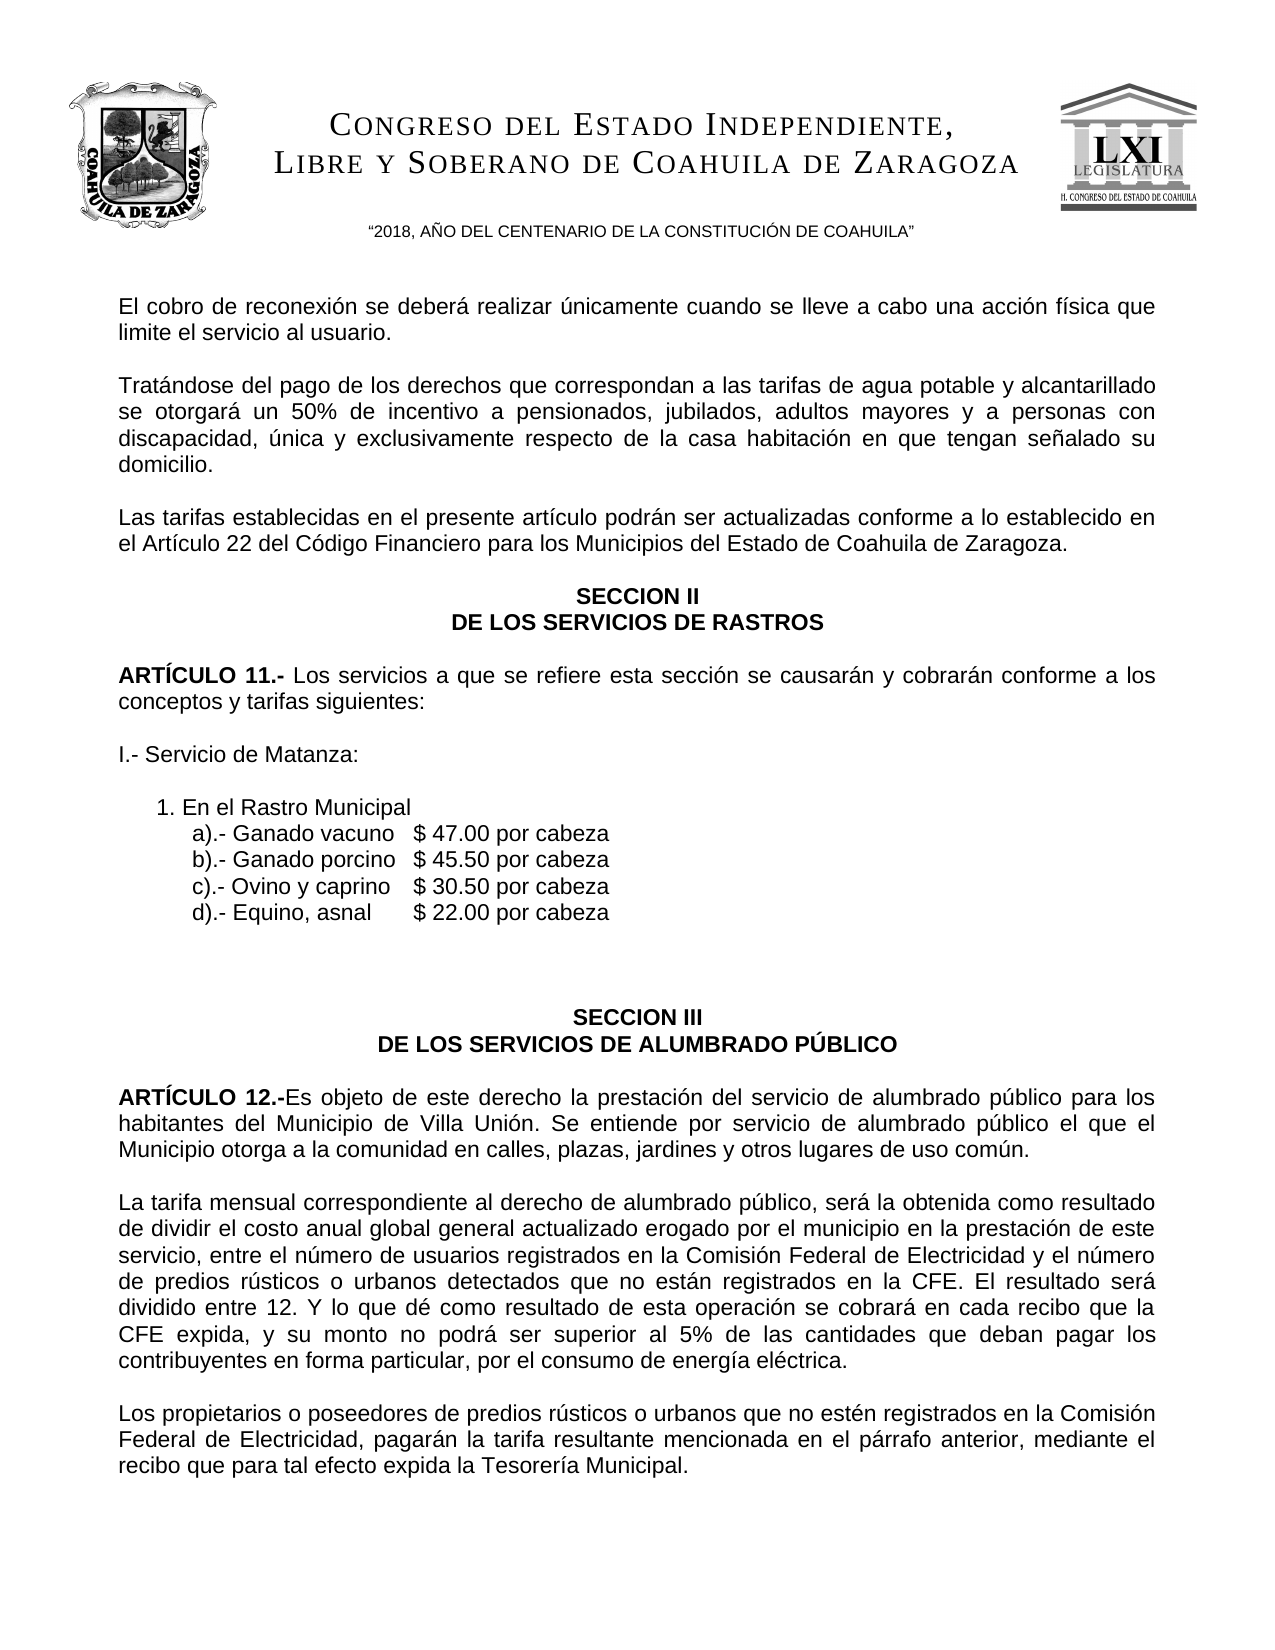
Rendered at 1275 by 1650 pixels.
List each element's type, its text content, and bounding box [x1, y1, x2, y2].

text DE LOS SERVICIOS DE ALUMBRADO PÚBLICO [118, 1031, 1157, 1057]
text b).- Ganado porcino $ 45.50 por cabeza [118, 846, 1157, 873]
text I.- Servicio de Matanza: [118, 741, 1157, 767]
text c).- Ovino y caprino $ 30.50 por cabeza [118, 873, 1157, 899]
text d).- Equino, asnal $ 22.00 por cabeza [118, 899, 1157, 925]
picture [68, 82, 217, 228]
picture [1059, 80, 1198, 214]
text DE LOS SERVICIOS DE RASTROS [118, 609, 1157, 635]
text SECCION III [118, 1004, 1157, 1031]
text a).- Ganado vacuno $ 47.00 por cabeza [118, 820, 1157, 846]
text Los propietarios o poseedores de predios rústicos o urbanos que no estén registrados en la Comisión Federal de Electricidad, pagarán la tarifa resultante mencionada en el párrafo anterior, mediante el recibo que para tal efecto expida la Tesorería Municipal. [118, 1400, 1157, 1479]
text SECCION II [118, 583, 1157, 609]
text La tarifa mensual correspondiente al derecho de alumbrado público, será la obtenida como resultado de dividir el costo anual global general actualizado erogado por el municipio en la prestación de este servicio, entre el número de usuarios registrados en la Comisión Federal de Electricidad y el número de predios rústicos o urbanos detectados que no están registrados en la CFE. El resultado será dividido entre 12. Y lo que dé como resultado de esta operación se cobrará en cada recibo que la CFE expida, y su monto no podrá ser superior al 5% de las cantidades que deban pagar los contribuyentes en forma particular, por el consumo de energía eléctrica. [118, 1189, 1157, 1373]
text ARTÍCULO 11.- Los servicios a que se refiere esta sección se causarán y cobrarán conforme a los conceptos y tarifas siguientes: [118, 662, 1157, 714]
text Las tarifas establecidas en el presente artículo podrán ser actualizadas conforme a lo establecido en el Artículo 22 del Código Financiero para los Municipios del Estado de Coahuila de Zaragoza. [118, 504, 1157, 556]
text 1. En el Rastro Municipal [118, 793, 1157, 820]
text El cobro de reconexión se deberá realizar únicamente cuando se lleve a cabo una acción física que limite el servicio al usuario. [118, 293, 1157, 346]
text ARTÍCULO 12.-Es objeto de este derecho la prestación del servicio de alumbrado público para los habitantes del Municipio de Villa Unión. Se entiende por servicio de alumbrado público el que el Municipio otorga a la comunidad en calles, plazas, jardines y otros lugares de uso común. [118, 1083, 1157, 1162]
text Tratándose del pago de los derechos que correspondan a las tarifas de agua potable y alcantarillado se otorgará un 50% de incentivo a pensionados, jubilados, adultos mayores y a personas con discapacidad, única y exclusivamente respecto de la casa habitación en que tengan señalado su domicilio. [118, 372, 1157, 477]
